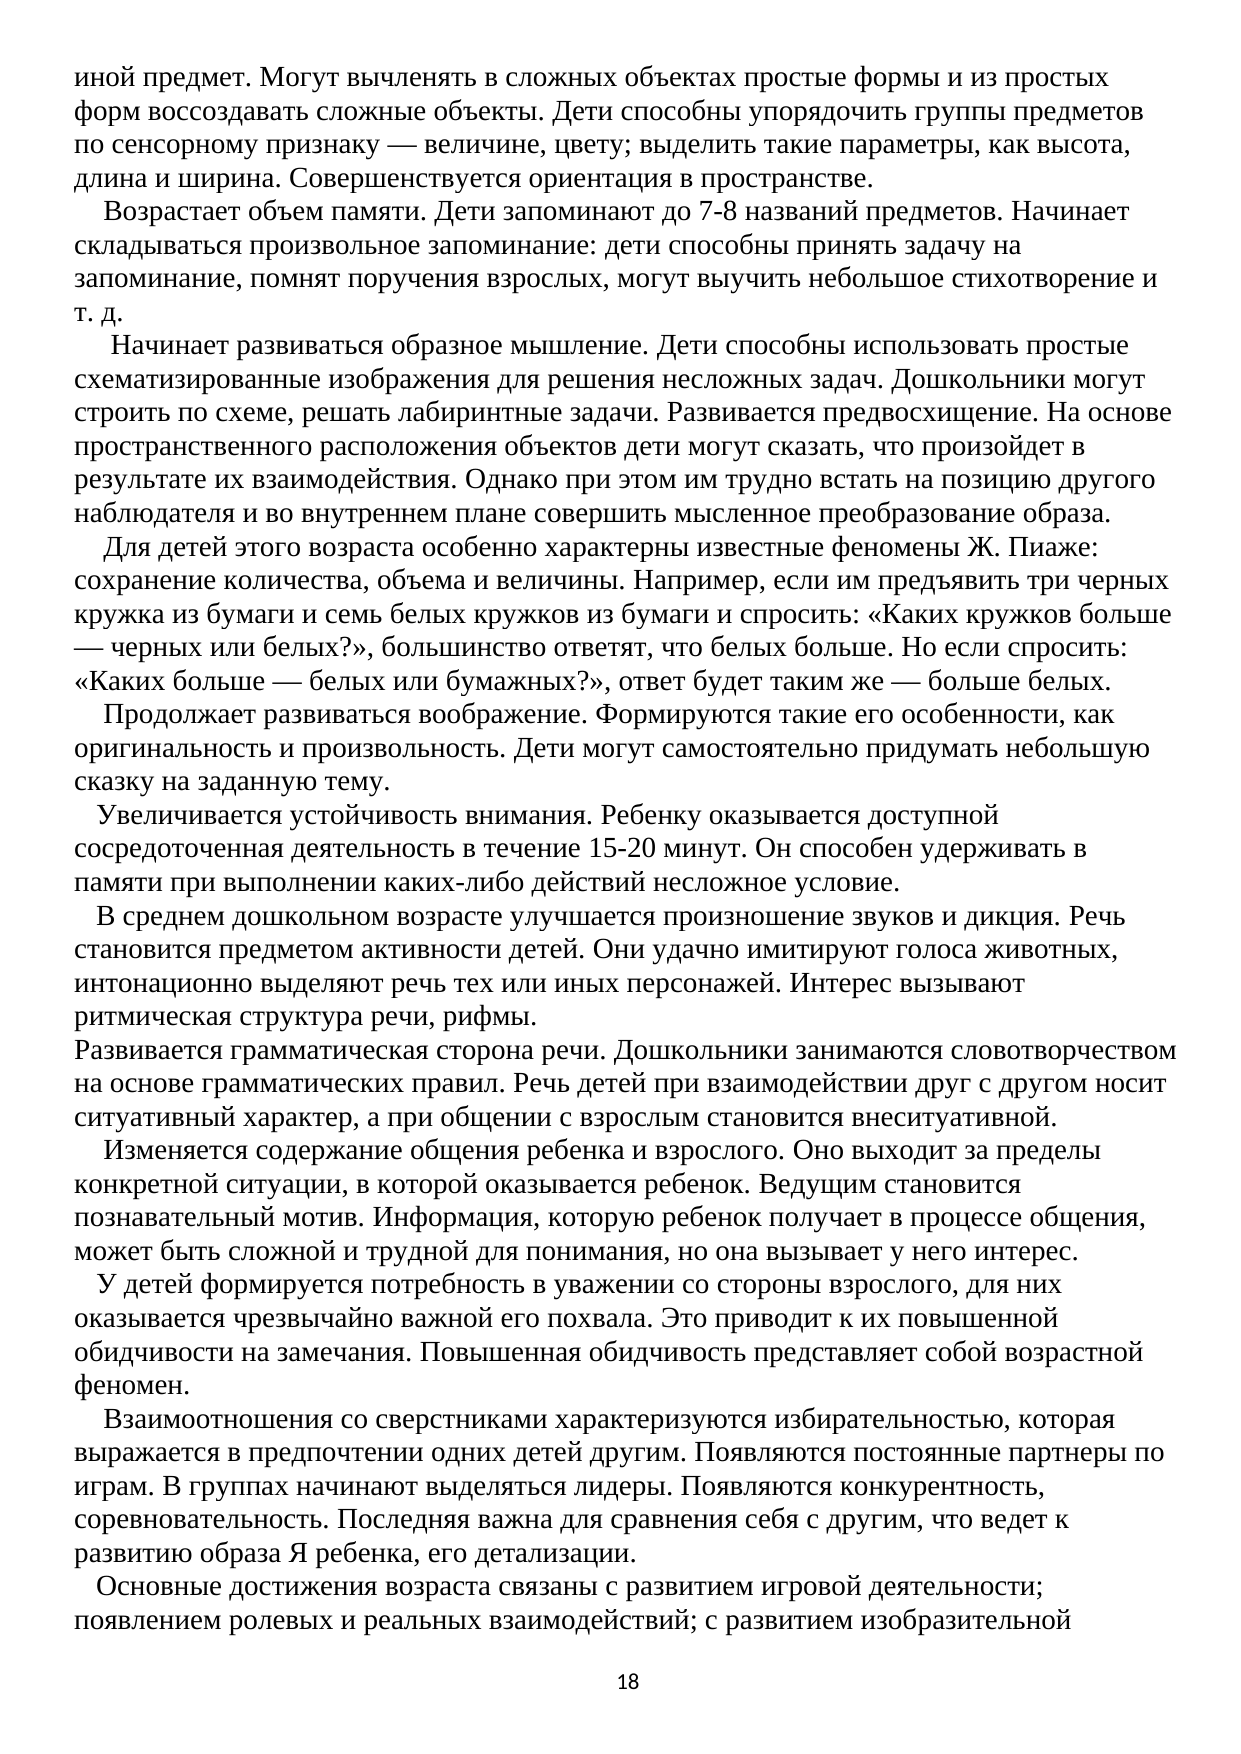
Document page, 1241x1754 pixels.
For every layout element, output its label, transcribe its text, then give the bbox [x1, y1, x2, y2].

text Начинает развиваться образное мышление. Дети способны использовать простые схематизированные изображения для решения несложных задач. Дошкольники могут строить по схеме, решать лабиринтные задачи. Развивается предвосхищение. На основе пространственного расположения объектов дети могут сказать, что произойдет в результате их взаимодействия. Однако при этом им трудно встать на позицию другого наблюдателя и во внутреннем плане совершить мысленное преобразование образа. [74, 327, 1181, 529]
text У детей формируется потребность в уважении со стороны взрослого, для них оказывается чрезвычайно важной его похвала. Это приводит к их повышенной обидчивости на замечания. Повышенная обидчивость представляет собой возрастной феномен. [190, 1267, 1181, 1401]
text Взаимоотношения со сверстниками характеризуются избирательностью, которая выражается в предпочтении одних детей другим. Появляются постоянные партнеры по играм. В группах начинают выделяться лидеры. Появляются конкурентность, соревновательность. Последняя важна для сравнения себя с другим, что ведет к развитию образа Я ребенка, его детализации. [637, 1401, 1181, 1568]
text Увеличивается устойчивость внимания. Ребенку оказывается доступной сосредоточенная деятельность в течение 15-20 минут. Он способен удерживать в памяти при выполнении каких-либо действий несложное условие. [901, 797, 1181, 898]
text Изменяется содержание общения ребенка и взрослого. Оно выходит за пределы конкретной ситуации, в которой оказывается ребенок. Ведущим становится познавательный мотив. Информация, которую ребенок получает в процессе общения, может быть сложной и трудной для понимания, но она вызывает у него интерес. [74, 1132, 1181, 1267]
text Возрастает объем памяти. Дети запоминают до 7-8 названий предметов. Начинает складываться произвольное запоминание: дети способны принять задачу на запоминание, помнят поручения взрослых, могут выучить небольшое стихотворение и т. д. [123, 193, 1181, 327]
text Продолжает развиваться воображение. Формируются такие его особенности, как оригинальность и произвольность. Дети могут самостоятельно придумать небольшую сказку на заданную тему. [74, 696, 1181, 797]
text В среднем дошкольном возрасте улучшается произношение звуков и дикция. Речь становится предметом активности детей. Они удачно имитируют голоса животных, интонационно выделяют речь тех или иных персонажей. Интерес вызывают ритмическая структура речи, рифмы. [537, 898, 1181, 1032]
